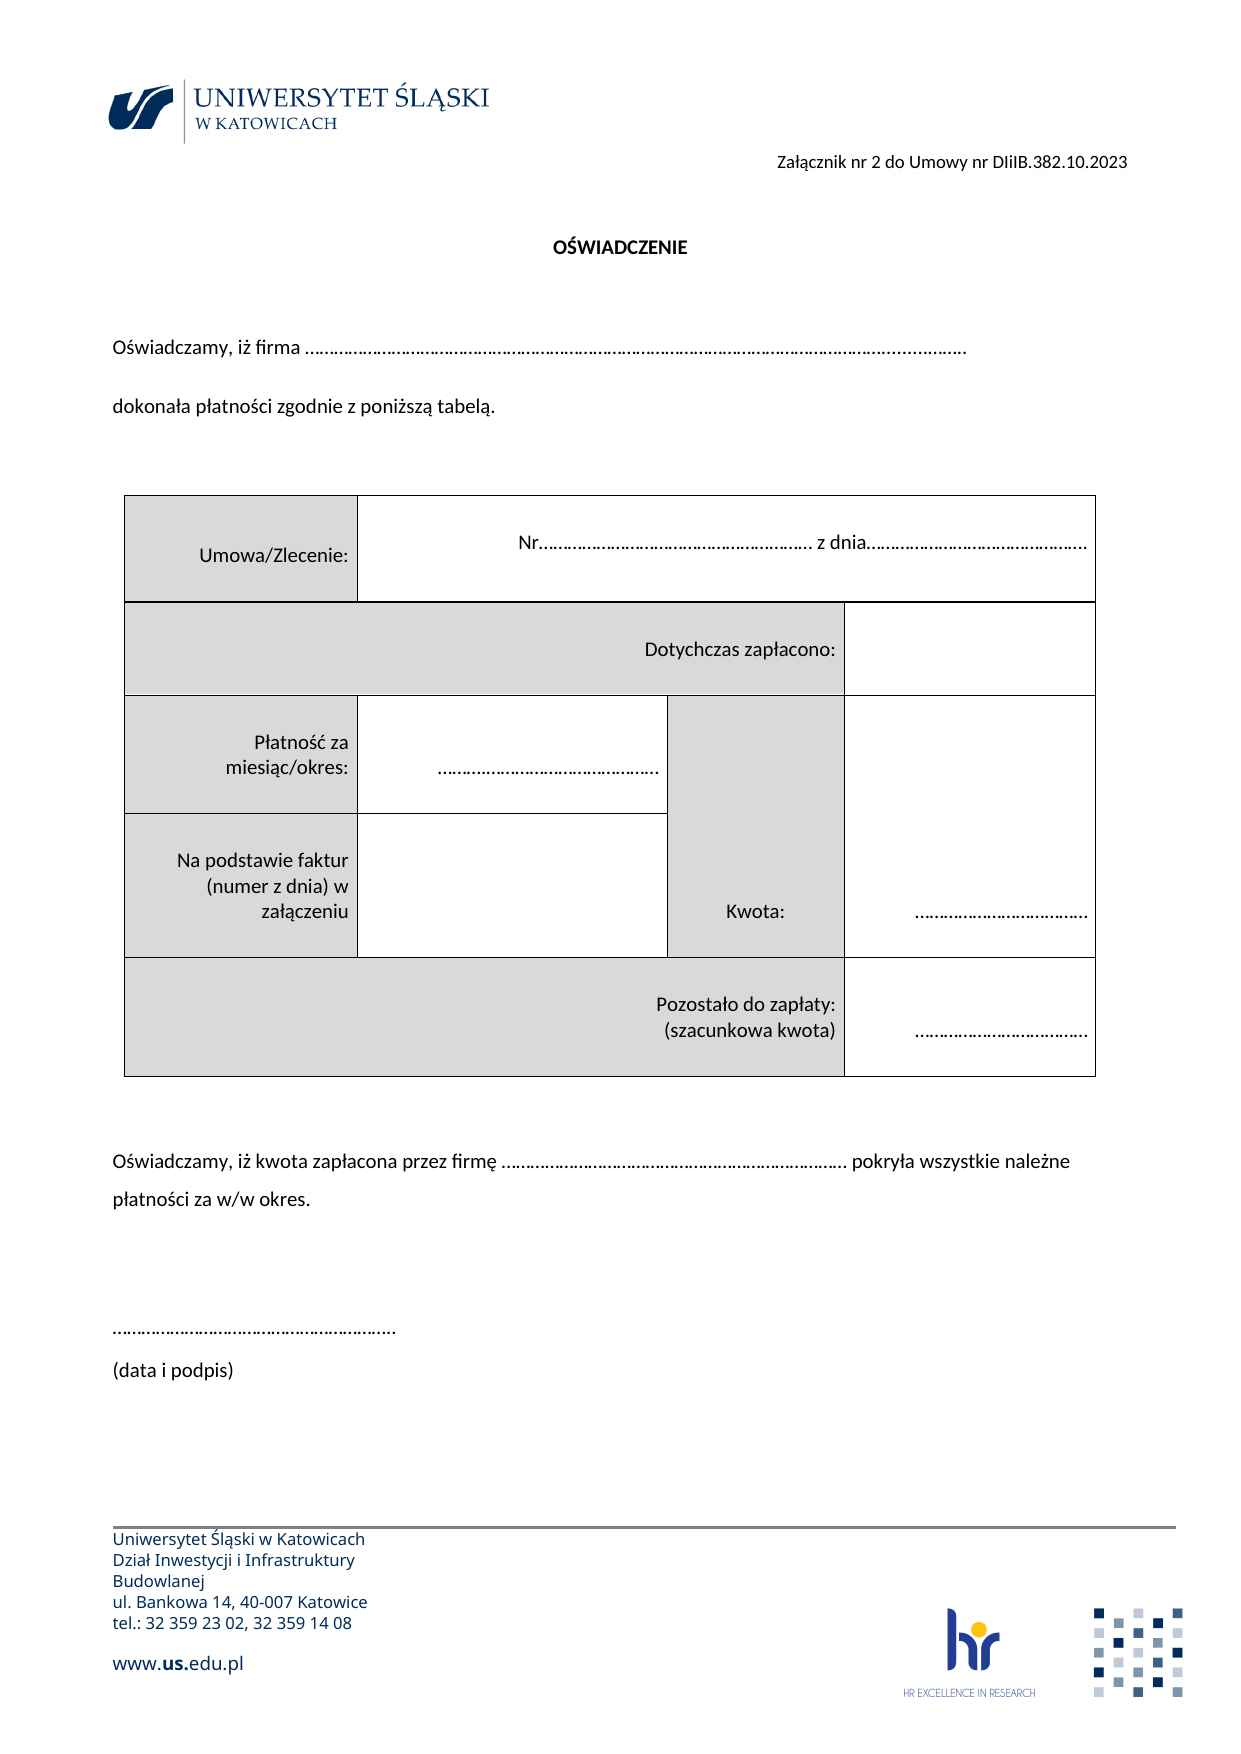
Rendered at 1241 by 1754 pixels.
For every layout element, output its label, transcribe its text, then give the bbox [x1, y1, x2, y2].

picture [1, 0, 1127, 176]
table_cell Na podstawie faktur (numer z dnia) w załączeniu [125, 814, 357, 957]
table_cell [358, 814, 667, 957]
table_cell ……………………………… [845, 696, 1095, 957]
text ………………………………………………….. [112, 1314, 1128, 1339]
table_cell [845, 603, 1095, 694]
text dokonała płatności zgodnie z poniższą tabelą. [112, 393, 1128, 460]
table_header Nr………………………………………………… z dnia………………………………………. [358, 496, 1095, 601]
text Oświadczamy, iż kwota zapłacona przez firmę ……………………………………………………………… pokryła wszystkie należne płatności za w/w okres. [112, 1148, 1128, 1212]
text Załącznik nr 2 do Umowy nr DIiIB.382.10.2023 [555, 150, 1128, 173]
table_cell ……………………………… [845, 958, 1095, 1076]
table_cell Pozostało do zapłaty: (szacunkowa kwota) [125, 958, 844, 1076]
table_cell Dotychczas zapłacono: [125, 603, 844, 694]
text (data i podpis) [112, 1357, 1128, 1383]
table_cell Kwota: [668, 696, 844, 957]
table_header Umowa/Zlecenie: [125, 496, 357, 601]
picture [835, 1481, 1212, 1726]
table_cell Płatność za miesiąc/okres: [125, 696, 357, 813]
table_cell ……….……………………………… [358, 696, 667, 813]
text Oświadczamy, iż firma ………………………………………………………………………………………………………….........…….. [112, 334, 1128, 359]
text OŚWIADCZENIE [112, 234, 1128, 259]
